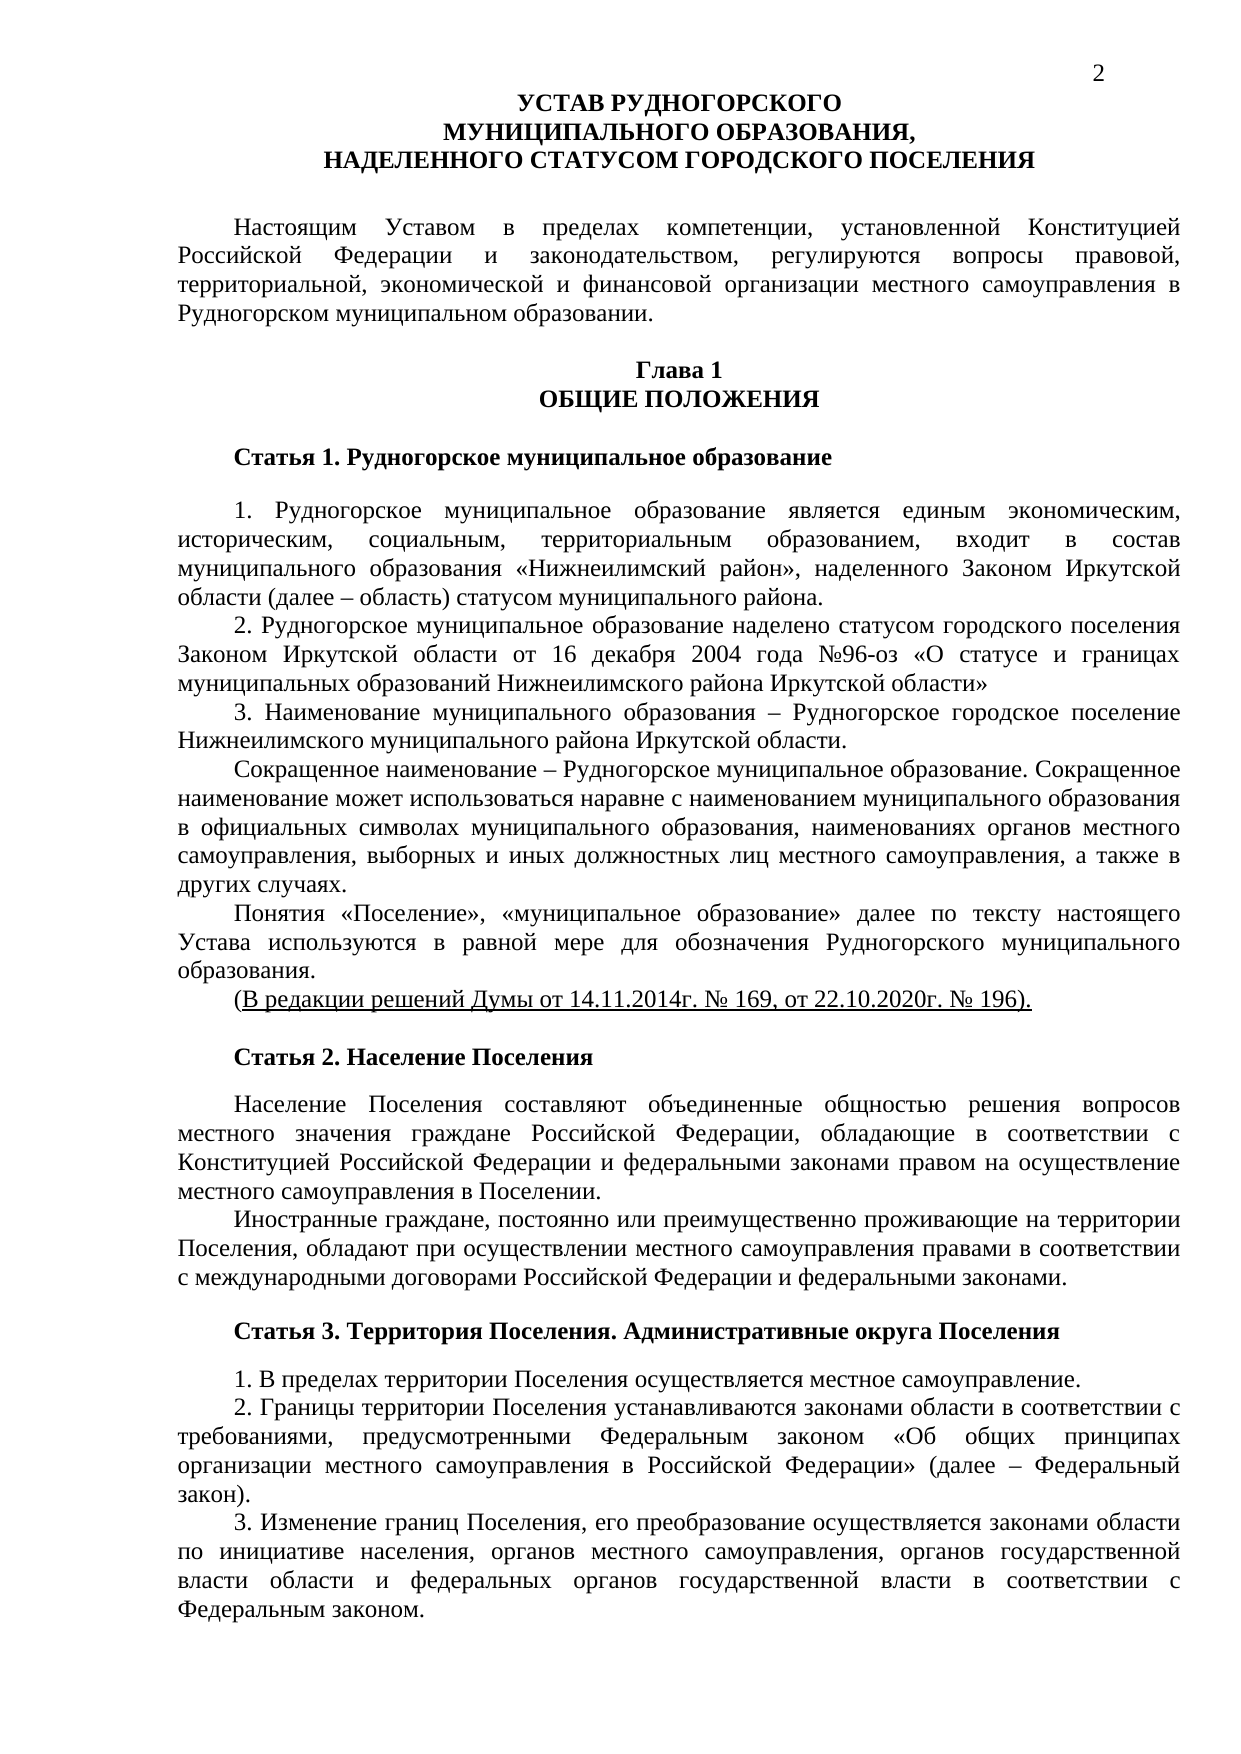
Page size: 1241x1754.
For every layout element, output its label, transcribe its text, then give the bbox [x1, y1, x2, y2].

text ОБЩИЕ ПОЛОЖЕНИЯ [177, 384, 1181, 413]
text 1. Рудногорское муниципальное образование является единым экономическим, историческим, социальным, территориальным образованием, входит в состав муниципального образования «Нижнеилимский район», наделенного Законом Иркутской области (далее – область) статусом муниципального района. [177, 495, 1181, 610]
title МУНИЦИПАЛЬНОГО ОБРАЗОВАНИЯ, [177, 117, 1181, 145]
title УСТАВ РУДНОГОРСКОГО [177, 88, 1181, 117]
text 3. Изменение границ Поселения, его преобразование осуществляется законами области по инициативе населения, органов местного самоуправления, органов государственной власти области и федеральных органов государственной власти в соответствии с Федеральным законом. [177, 1507, 1181, 1622]
text (В редакции решений Думы от 14.11.2014г. № 169, от 22.10.2020г. № 196). [177, 984, 1181, 1013]
text Статья 1. Рудногорское муниципальное образование [177, 442, 1181, 470]
text 2. Рудногорское муниципальное образование наделено статусом городского поселения Законом Иркутской области от 16 декабря 2004 года №96-оз «О статусе и границах муниципальных образований Нижнеилимского района Иркутской области» [177, 610, 1181, 697]
text Понятия «Поселение», «муниципальное образование» далее по тексту настоящего Устава используются в равной мере для обозначения Рудногорского муниципального образования. [177, 898, 1181, 984]
text Статья 3. Территория Поселения. Административные округа Поселения [177, 1316, 1181, 1344]
text Настоящим Уставом в пределах компетенции, установленной Конституцией Российской Федерации и законодательством, регулируются вопросы правовой, территориальной, экономической и финансовой организации местного самоуправления в Рудногорском муниципальном образовании. [177, 212, 1181, 327]
text Иностранные граждане, постоянно или преимущественно проживающие на территории Поселения, обладают при осуществлении местного самоуправления правами в соответствии с международными договорами Российской Федерации и федеральными законами. [177, 1204, 1181, 1291]
text 1. В пределах территории Поселения осуществляется местное самоуправление. [177, 1364, 1181, 1392]
text 2. Границы территории Поселения устанавливаются законами области в соответствии с требованиями, предусмотренными Федеральным законом «Об общих принципах организации местного самоуправления в Российской Федерации» (далее – Федеральный закон). [177, 1392, 1181, 1507]
text Статья 2. Население Поселения [177, 1042, 1181, 1070]
text Сокращенное наименование – Рудногорское муниципальное образование. Сокращенное наименование может использоваться наравне с наименованием муниципального образования в официальных символах муниципального образования, наименованиях органов местного самоуправления, выборных и иных должностных лиц местного самоуправления, а также в других случаях. [177, 754, 1181, 898]
title НАДЕЛЕННОГО СТАТУСОМ ГОРОДСКОГО ПОСЕЛЕНИЯ [177, 145, 1181, 174]
text Глава 1 [177, 355, 1181, 384]
text 3. Наименование муниципального образования – Рудногорское городское поселение Нижнеилимского муниципального района Иркутской области. [177, 697, 1181, 754]
text Население Поселения составляют объединенные общностью решения вопросов местного значения граждане Российской Федерации, обладающие в соответствии с Конституцией Российской Федерации и федеральными законами правом на осуществление местного самоуправления в Поселении. [177, 1089, 1181, 1204]
